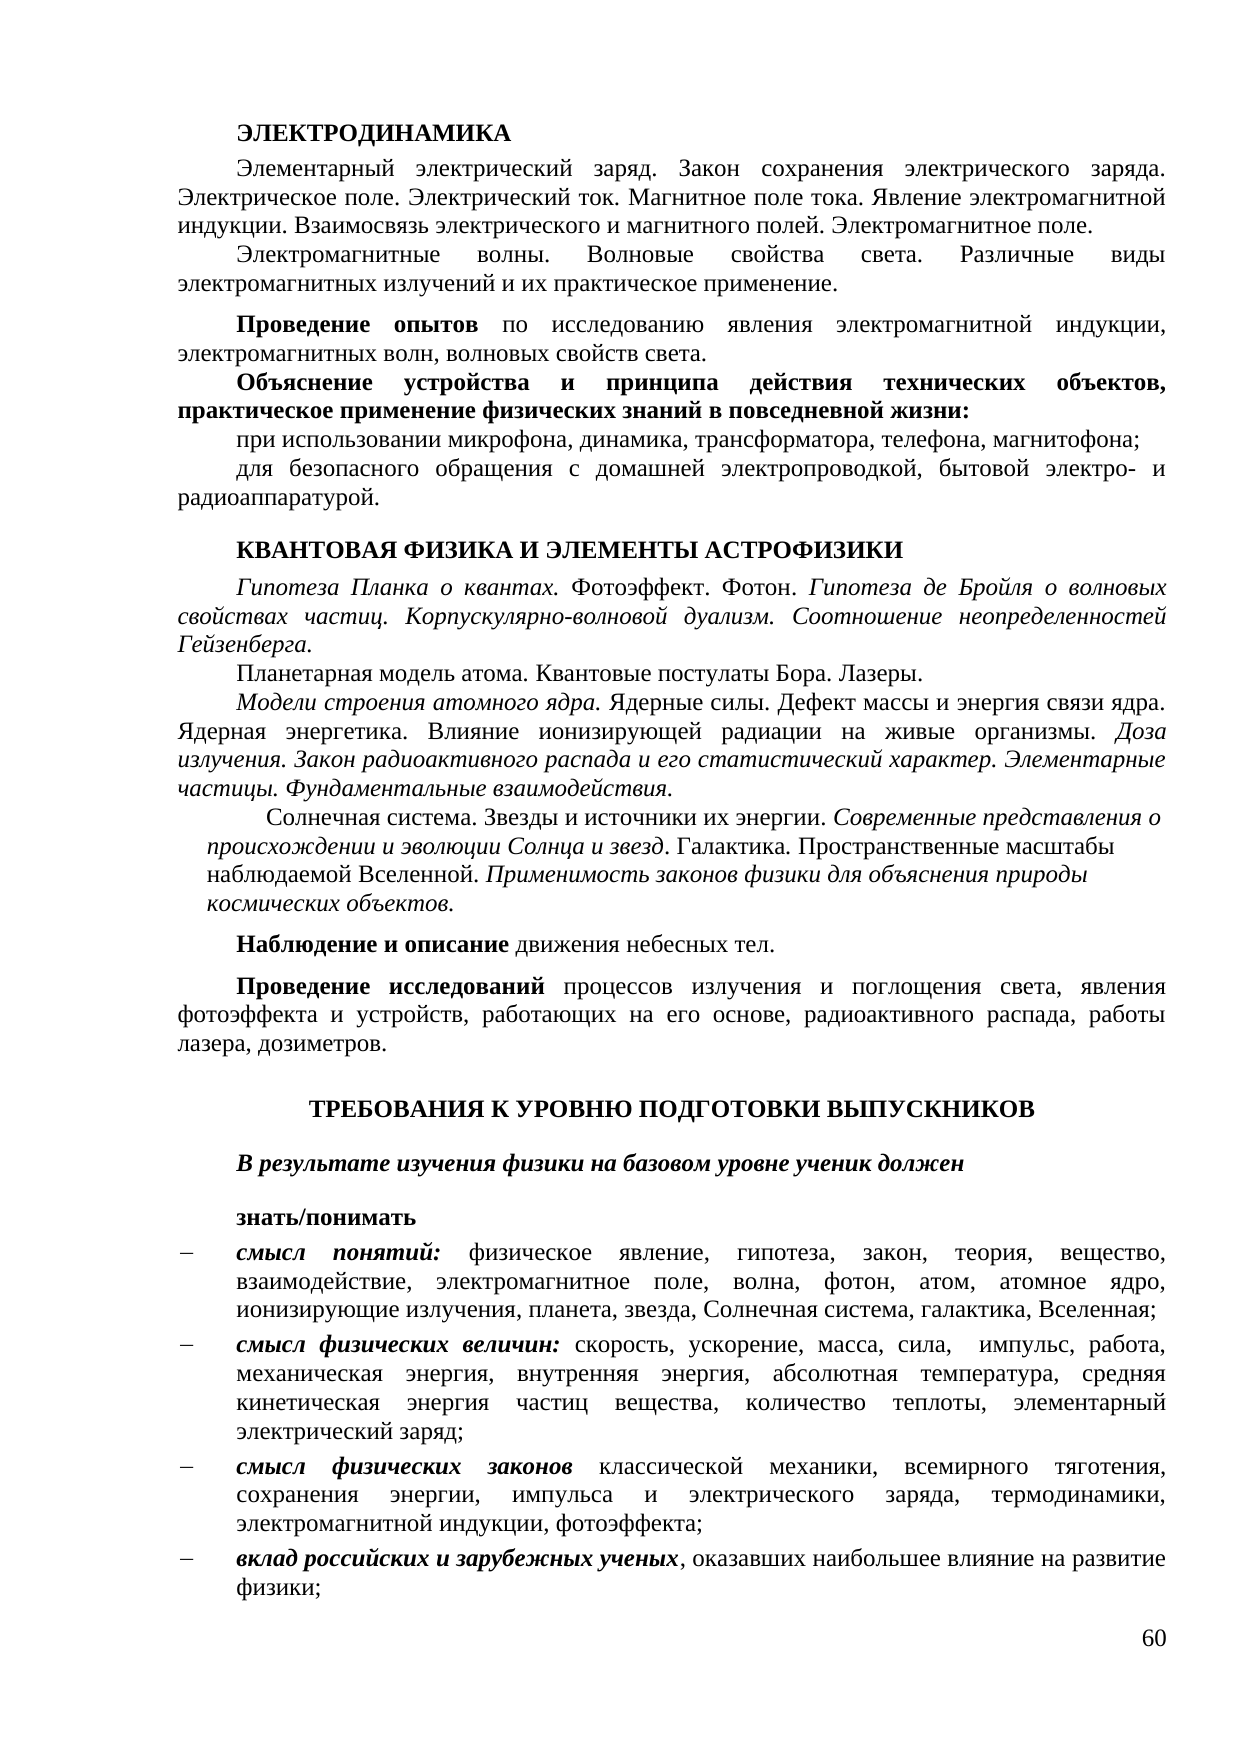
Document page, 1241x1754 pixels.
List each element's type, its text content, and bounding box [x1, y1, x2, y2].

text для безопасного обращения с домашней электропроводкой, бытовой электро- и радиоаппаратурой. [177, 453, 1167, 511]
text ЭЛЕКТРОДИНАМИКА [177, 118, 1167, 147]
text Объяснение устройства и принципа действия технических объектов, практическое применение физических знаний в повседневной жизни: [177, 367, 1167, 424]
text Планетарная модель атома. Квантовые постулаты Бора. Лазеры. [177, 658, 1167, 687]
text при использовании микрофона, динамика, трансформатора, телефона, магнитофона; [177, 424, 1167, 453]
list смысл физических величин: скорость, ускорение, масса, сила, импульс, работа, механическая энергия, внутренняя энергия, абсолютная температура, средняя кинетическая энергия частиц вещества, количество теплоты, элементарный электрический заряд; [177, 1329, 1167, 1444]
text знать/понимать [177, 1202, 1167, 1231]
subtitle ТРЕБОВАНИЯ К УРОВНЮ ПОДГОТОВКИ ВЫПУСКНИКОВ [177, 1094, 1167, 1123]
text Наблюдение и описание движения небесных тел. [177, 929, 1167, 958]
list смысл физических законов классической механики, всемирного тяготения, сохранения энергии, импульса и электрического заряда, термодинамики, электромагнитной индукции, фотоэффекта; [177, 1451, 1167, 1537]
text Проведение исследований процессов излучения и поглощения света, явления фотоэффекта и устройств, работающих на его основе, радиоактивного распада, работы лазера, дозиметров. [177, 971, 1167, 1057]
text Модели строения атомного ядра. Ядерные силы. Дефект массы и энергия связи ядра. Ядерная энергетика. Влияние ионизирующей радиации на живые организмы. Доза излучения. Закон радиоактивного распада и его статистический характер. Элементарные частицы. Фундаментальные взаимодействия. [177, 687, 1167, 802]
text Солнечная система. Звезды и источники их энергии. Современные представления о происхождении и эволюции Солнца и звезд. Галактика. Пространственные масштабы наблюдаемой Вселенной. Применимость законов физики для объяснения природы космических объектов. [207, 802, 1167, 917]
text Проведение опытов по исследованию явления электромагнитной индукции, электромагнитных волн, волновых свойств света. [177, 309, 1167, 367]
list вклад российских и зарубежных ученых, оказавших наибольшее влияние на развитие физики; [177, 1543, 1167, 1601]
text КВАНТОВАЯ ФИЗИКА И ЭЛЕМЕНТЫ АСТРОФИЗИКИ [177, 536, 1167, 564]
text Элементарный электрический заряд. Закон сохранения электрического заряда. Электрическое поле. Электрический ток. Магнитное поле тока. Явление электромагнитной индукции. Взаимосвязь электрического и магнитного полей. Электромагнитное поле. [177, 153, 1167, 239]
text Электромагнитные волны. Волновые свойства света. Различные виды электромагнитных излучений и их практическое применение. [177, 239, 1167, 297]
text Гипотеза Планка о квантах. Фотоэффект. Фотон. Гипотеза де Бройля о волновых свойствах частиц. Корпускулярно-волновой дуализм. Соотношение неопределенностей Гейзенберга. [177, 572, 1167, 658]
text В результате изучения физики на базовом уровне ученик должен [177, 1148, 1167, 1177]
list смысл понятий: физическое явление, гипотеза, закон, теория, вещество, взаимодействие, электромагнитное поле, волна, фотон, атом, атомное ядро, ионизирующие излучения, планета, звезда, Солнечная система, галактика, Вселенная; [177, 1237, 1167, 1323]
